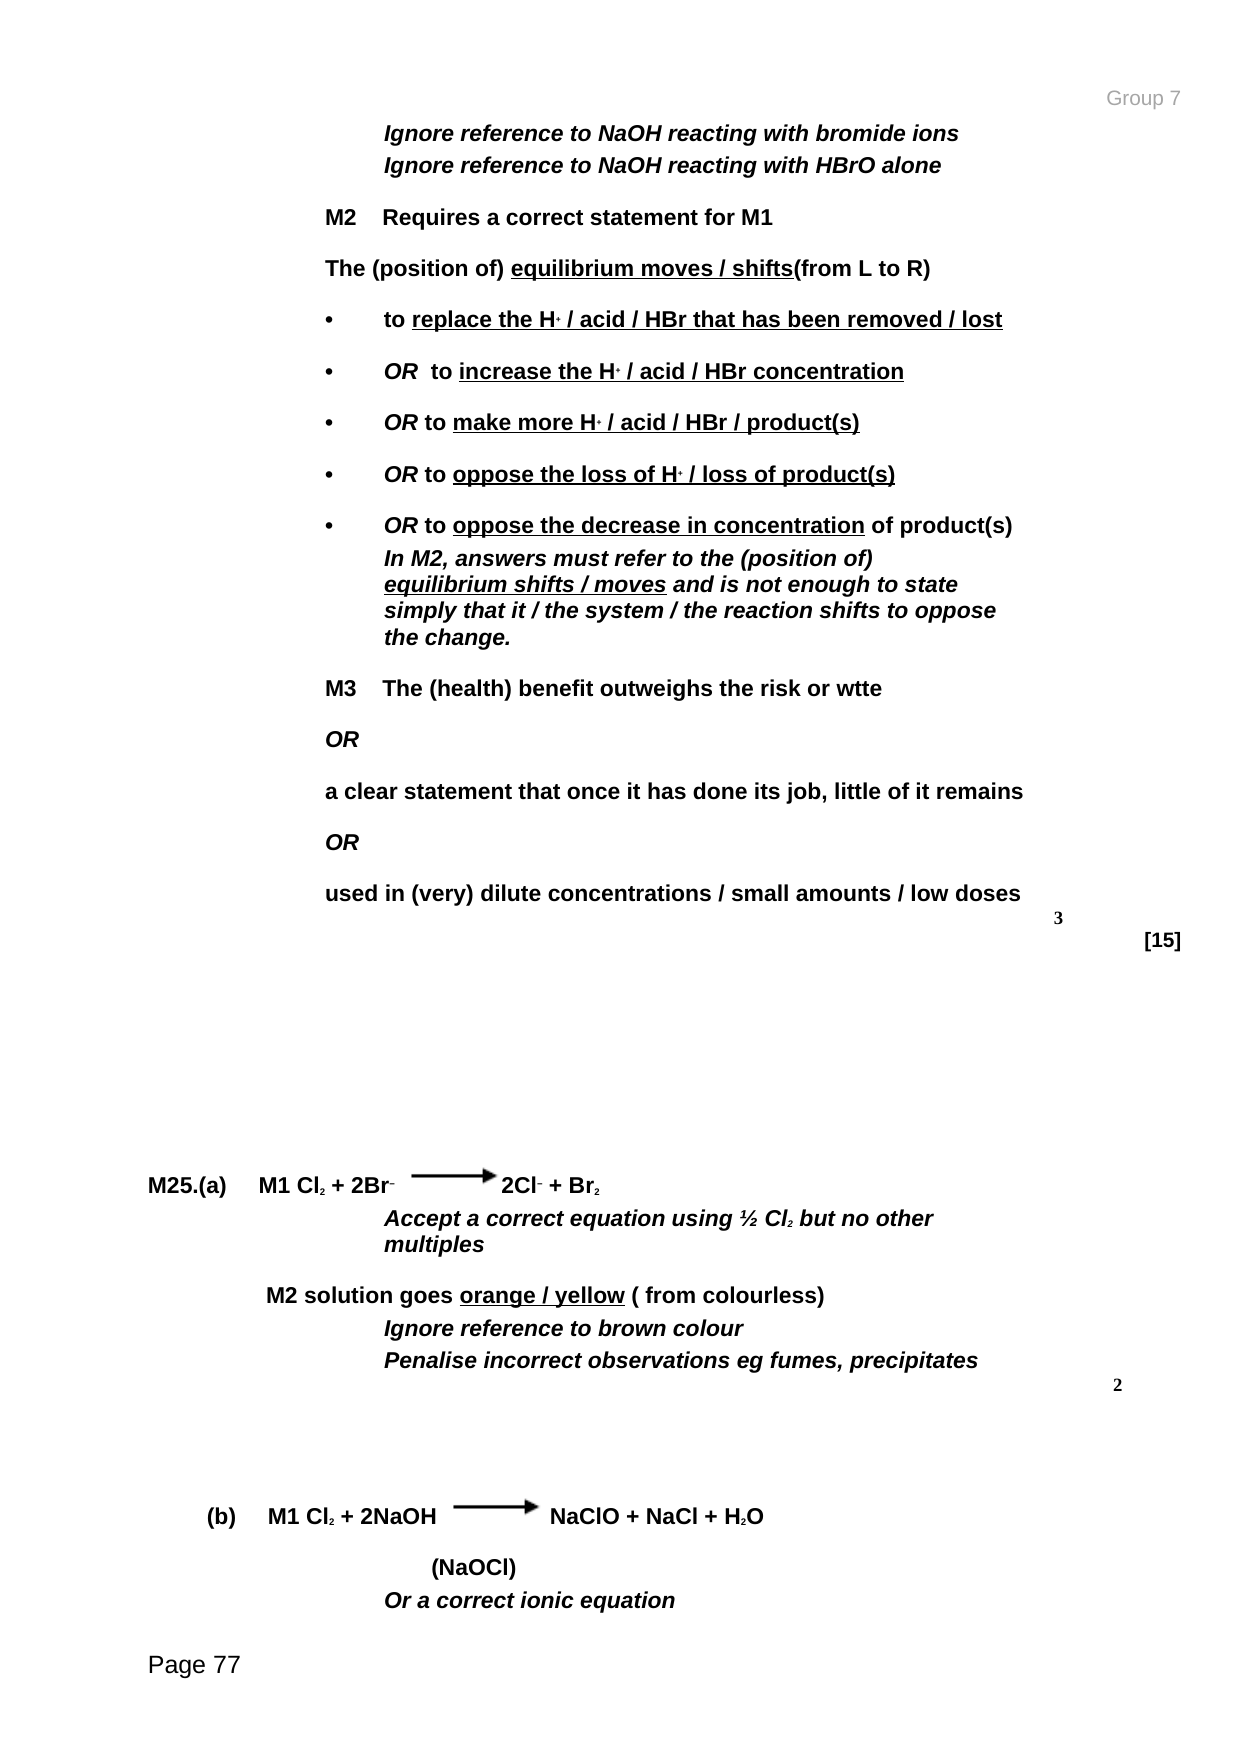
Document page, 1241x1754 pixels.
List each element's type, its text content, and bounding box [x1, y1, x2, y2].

text used in (very) dilute concentrations / small amounts / low doses [325, 880, 1122, 907]
text The (position of) equilibrium moves / shifts(from L to R) [325, 255, 1122, 281]
text (b) M1 Cl2 + 2NaOH NaClO + NaCl + H2O [207, 1492, 1063, 1529]
text • OR to make more H+ / acid / HBr / product(s) [325, 409, 1122, 436]
text OR [325, 726, 1122, 753]
text M25.(a) M1 Cl2 + 2Br− 2Cl− + Br2 [148, 1161, 1122, 1198]
text Or a correct ionic equation [384, 1587, 1004, 1613]
text Accept a correct equation using ½ Cl2 but no other multiples [384, 1204, 1004, 1257]
text [15] [148, 928, 1181, 952]
text • OR to oppose the loss of H+ / loss of product(s) [325, 461, 1122, 487]
text M3 The (health) benefit outweighs the risk or wtte [325, 675, 1122, 701]
text • OR to increase the H+ / acid / HBr concentration [325, 358, 1122, 384]
text • to replace the H+ / acid / HBr that has been removed / lost [325, 306, 1122, 333]
text OR [325, 829, 1122, 855]
text • OR to oppose the decrease in concentration of product(s) [325, 512, 1122, 538]
text Ignore reference to brown colour [384, 1315, 1004, 1341]
text 3 [148, 907, 1063, 928]
text (NaOCl) [431, 1554, 1063, 1581]
picture [407, 1160, 502, 1194]
text a clear statement that once it has done its job, little of it remains [325, 778, 1122, 804]
text Penalise incorrect observations eg fumes, precipitates [384, 1347, 1004, 1374]
text M2 Requires a correct statement for M1 [325, 204, 1122, 230]
text Ignore reference to NaOH reacting with bromide ions [384, 120, 1004, 146]
text Ignore reference to NaOH reacting with HBrO alone [384, 152, 1004, 179]
picture [449, 1491, 544, 1525]
text M2 solution goes orange / yellow ( from colourless) [266, 1282, 1063, 1309]
text In M2, answers must refer to the (position of) equilibrium shifts / moves and is not enough to state simply that it / the system / the reaction shifts to oppose the change. [384, 544, 1004, 650]
text 2 [148, 1374, 1122, 1395]
